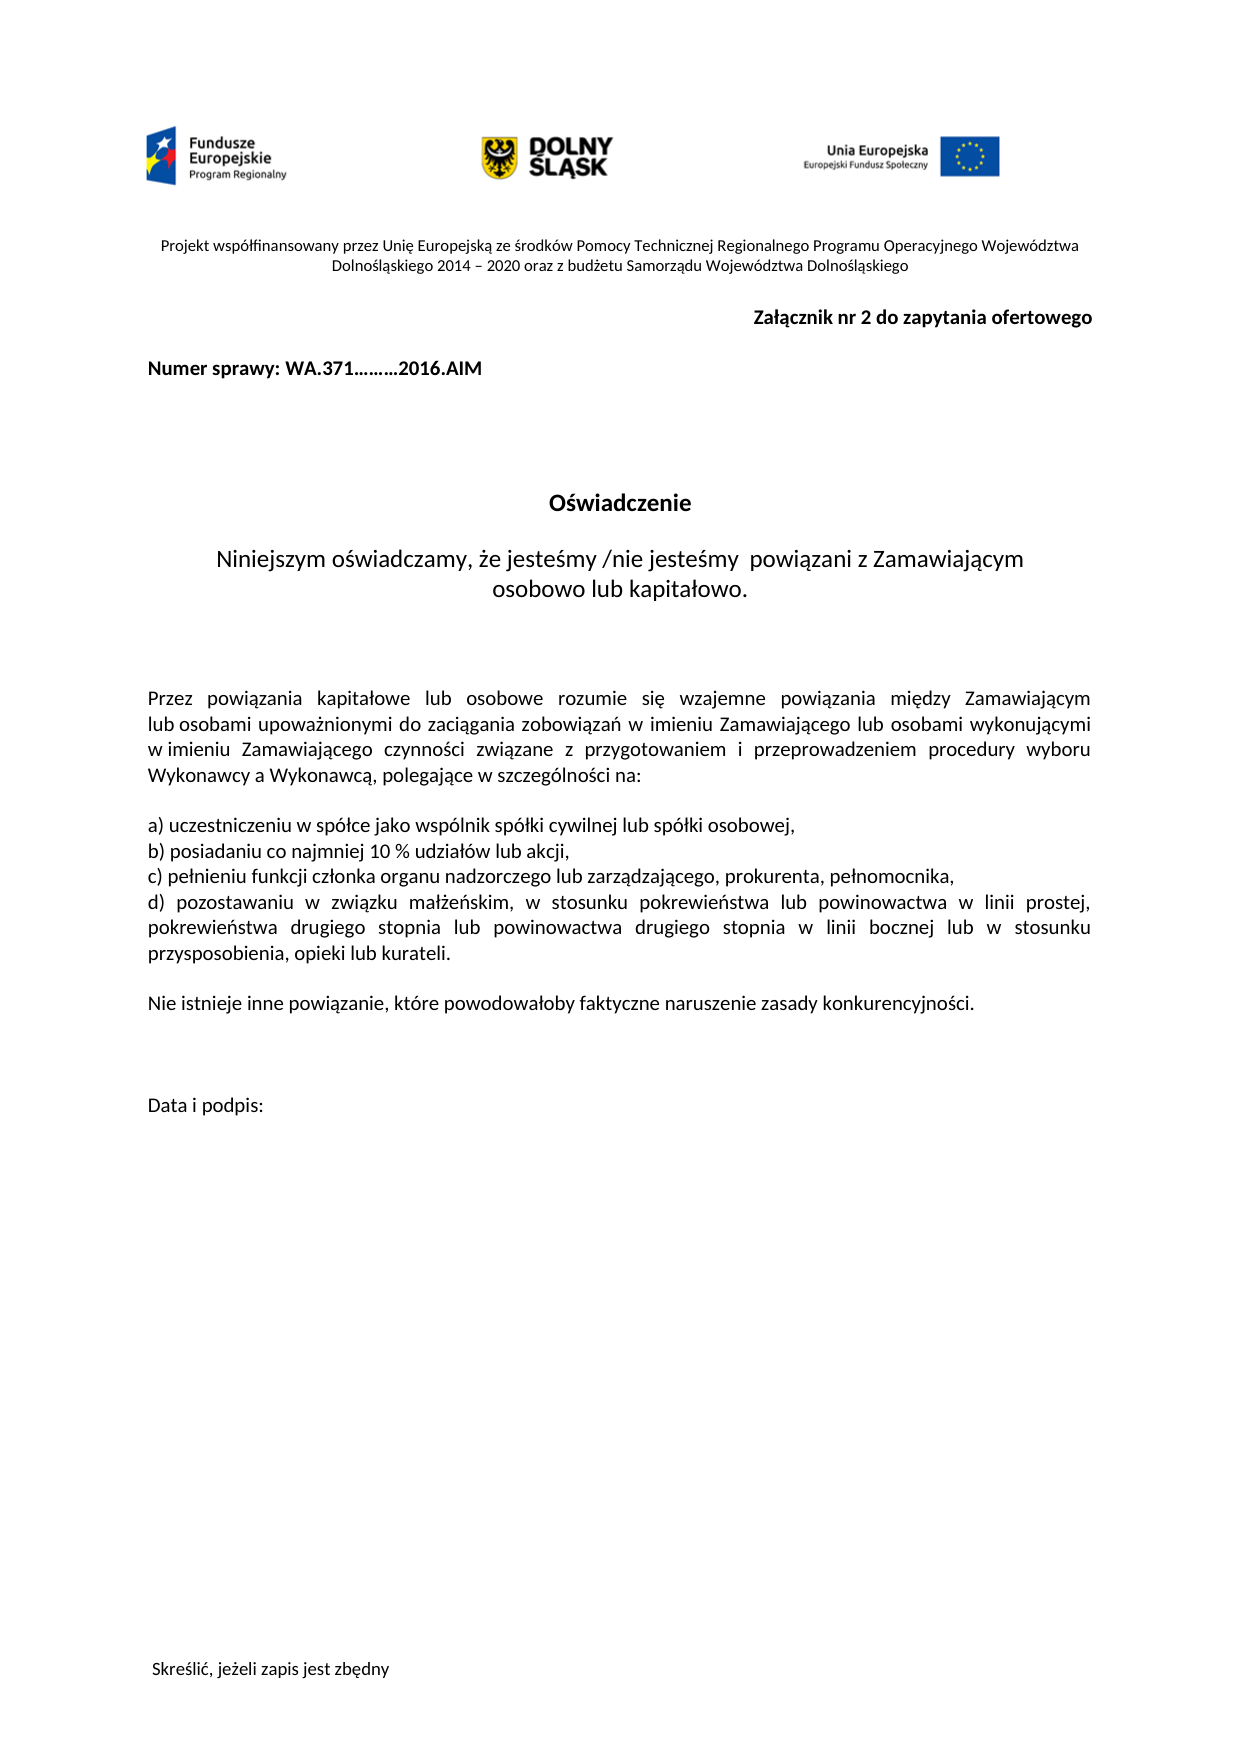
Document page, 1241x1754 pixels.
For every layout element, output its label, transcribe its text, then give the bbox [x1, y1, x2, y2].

text Nie istnieje inne powiązanie, które powodowałoby faktyczne naruszenie zasady konkurencyjności. [148, 991, 1093, 1016]
text d) pozostawaniu w związku małżeńskim, w stosunku pokrewieństwa lub powinowactwa w linii prostej, pokrewieństwa drugiego stopnia lub powinowactwa drugiego stopnia w linii bocznej lub w stosunku przysposobienia, opieki lub kurateli. [148, 889, 1093, 965]
text Numer sprawy: WA.371………2016.AIM [148, 355, 1093, 380]
text osobowo lub kapitałowo. [148, 574, 1093, 604]
text c) pełnieniu funkcji członka organu nadzorczego lub zarządzającego, prokurenta, pełnomocnika, [148, 863, 1093, 889]
text Przez powiązania kapitałowe lub osobowe rozumie się wzajemne powiązania między Zamawiającym lub osobami upoważnionymi do zaciągania zobowiązań w imieniu Zamawiającego lub osobami wykonującymi w imieniu Zamawiającego czynności związane z przygotowaniem i przeprowadzeniem procedury wyboru Wykonawcy a Wykonawcą, polegające w szczególności na: [148, 686, 1093, 787]
text Oświadczenie [148, 487, 1093, 518]
picture [88, 73, 1058, 235]
text a) uczestniczeniu w spółce jako wspólnik spółki cywilnej lub spółki osobowej, [148, 813, 1093, 838]
text b) posiadaniu co najmniej 10 % udziałów lub akcji, [148, 838, 1093, 863]
text Niniejszym oświadczamy, że jesteśmy /nie jesteśmy powiązani z Zamawiającym [148, 543, 1093, 574]
text Data i podpis: [148, 1092, 1093, 1118]
text Załącznik nr 2 do zapytania ofertowego [148, 304, 1093, 329]
